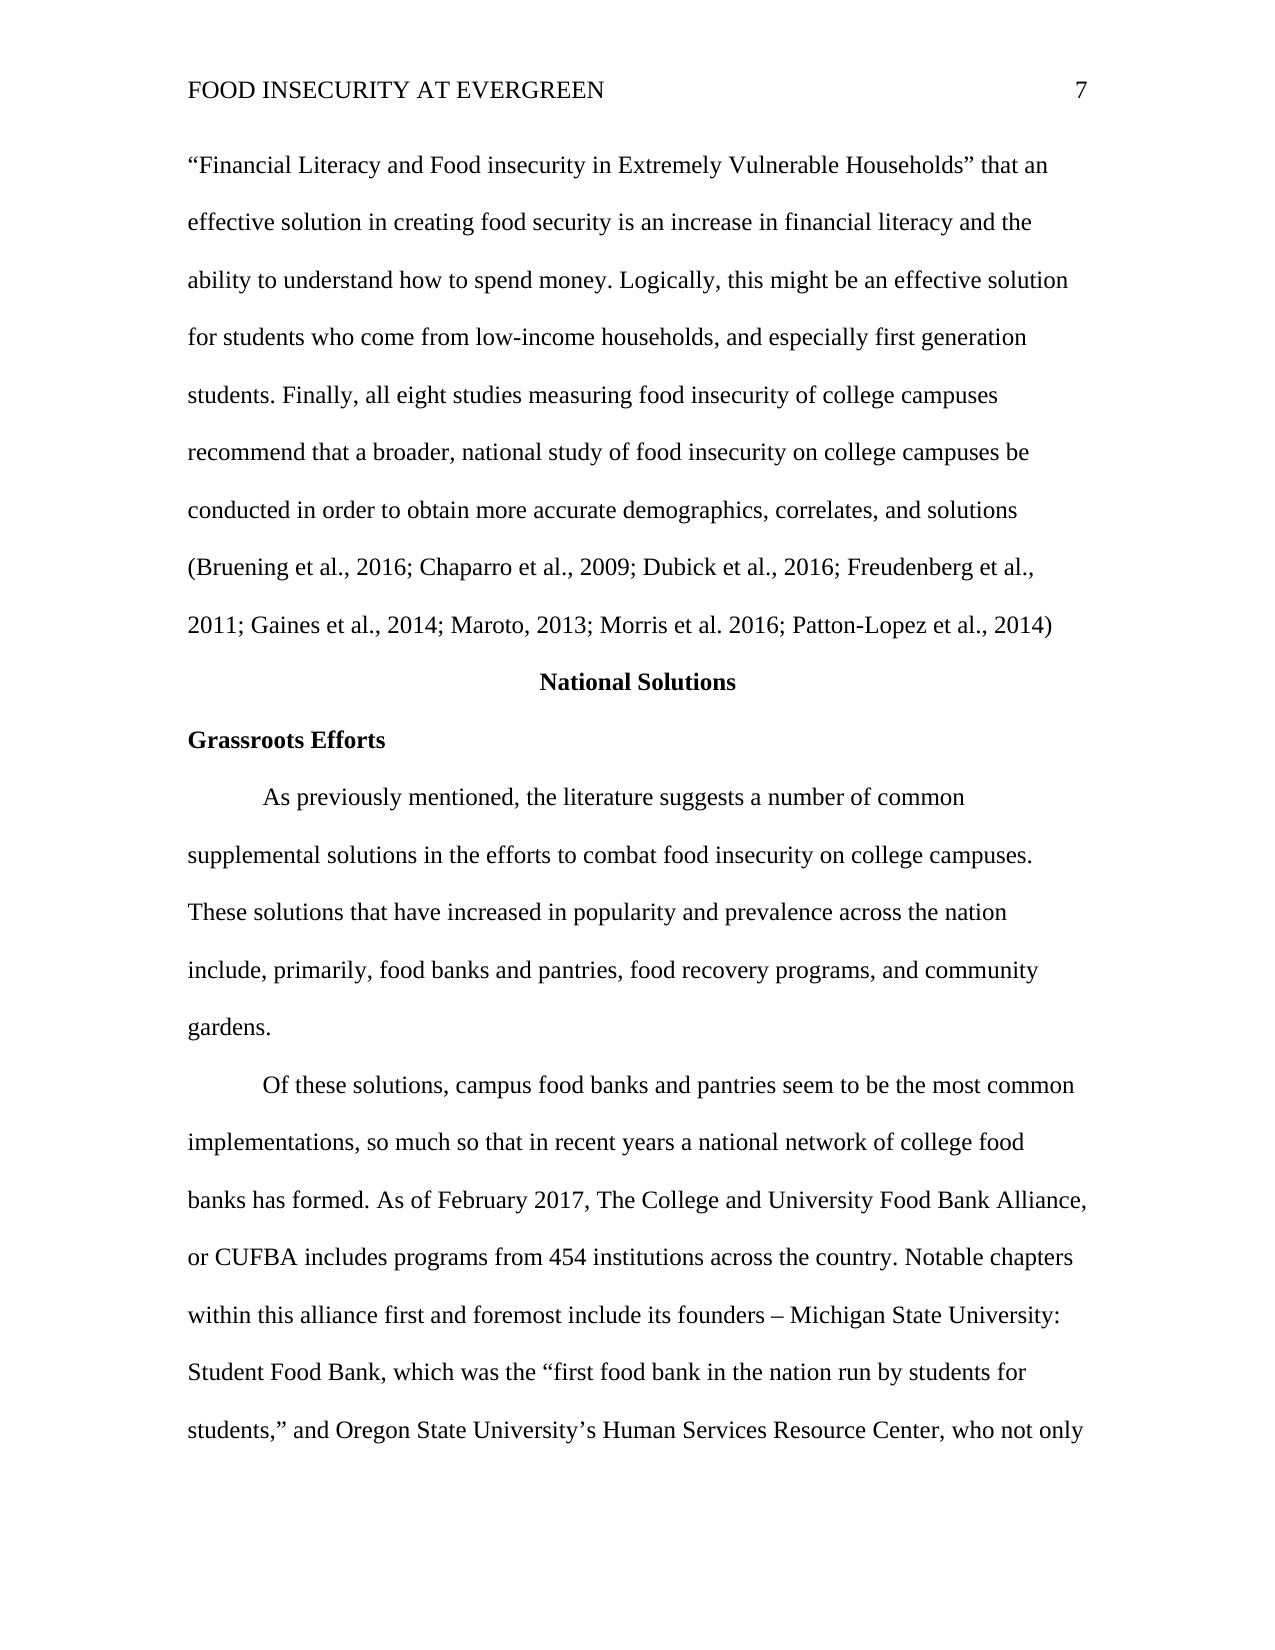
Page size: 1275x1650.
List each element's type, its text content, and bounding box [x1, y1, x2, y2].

text Grassroots Efforts [187, 725, 1087, 754]
text National Solutions [187, 667, 1087, 696]
text As previously mentioned, the literature suggests a number of common supplemental solutions in the efforts to combat food insecurity on college campuses. These solutions that have increased in popularity and prevalence across the nation include, primarily, food banks and pantries, food recovery programs, and community gardens. [187, 782, 1087, 1041]
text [187, 150, 1087, 639]
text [187, 1070, 1087, 1444]
